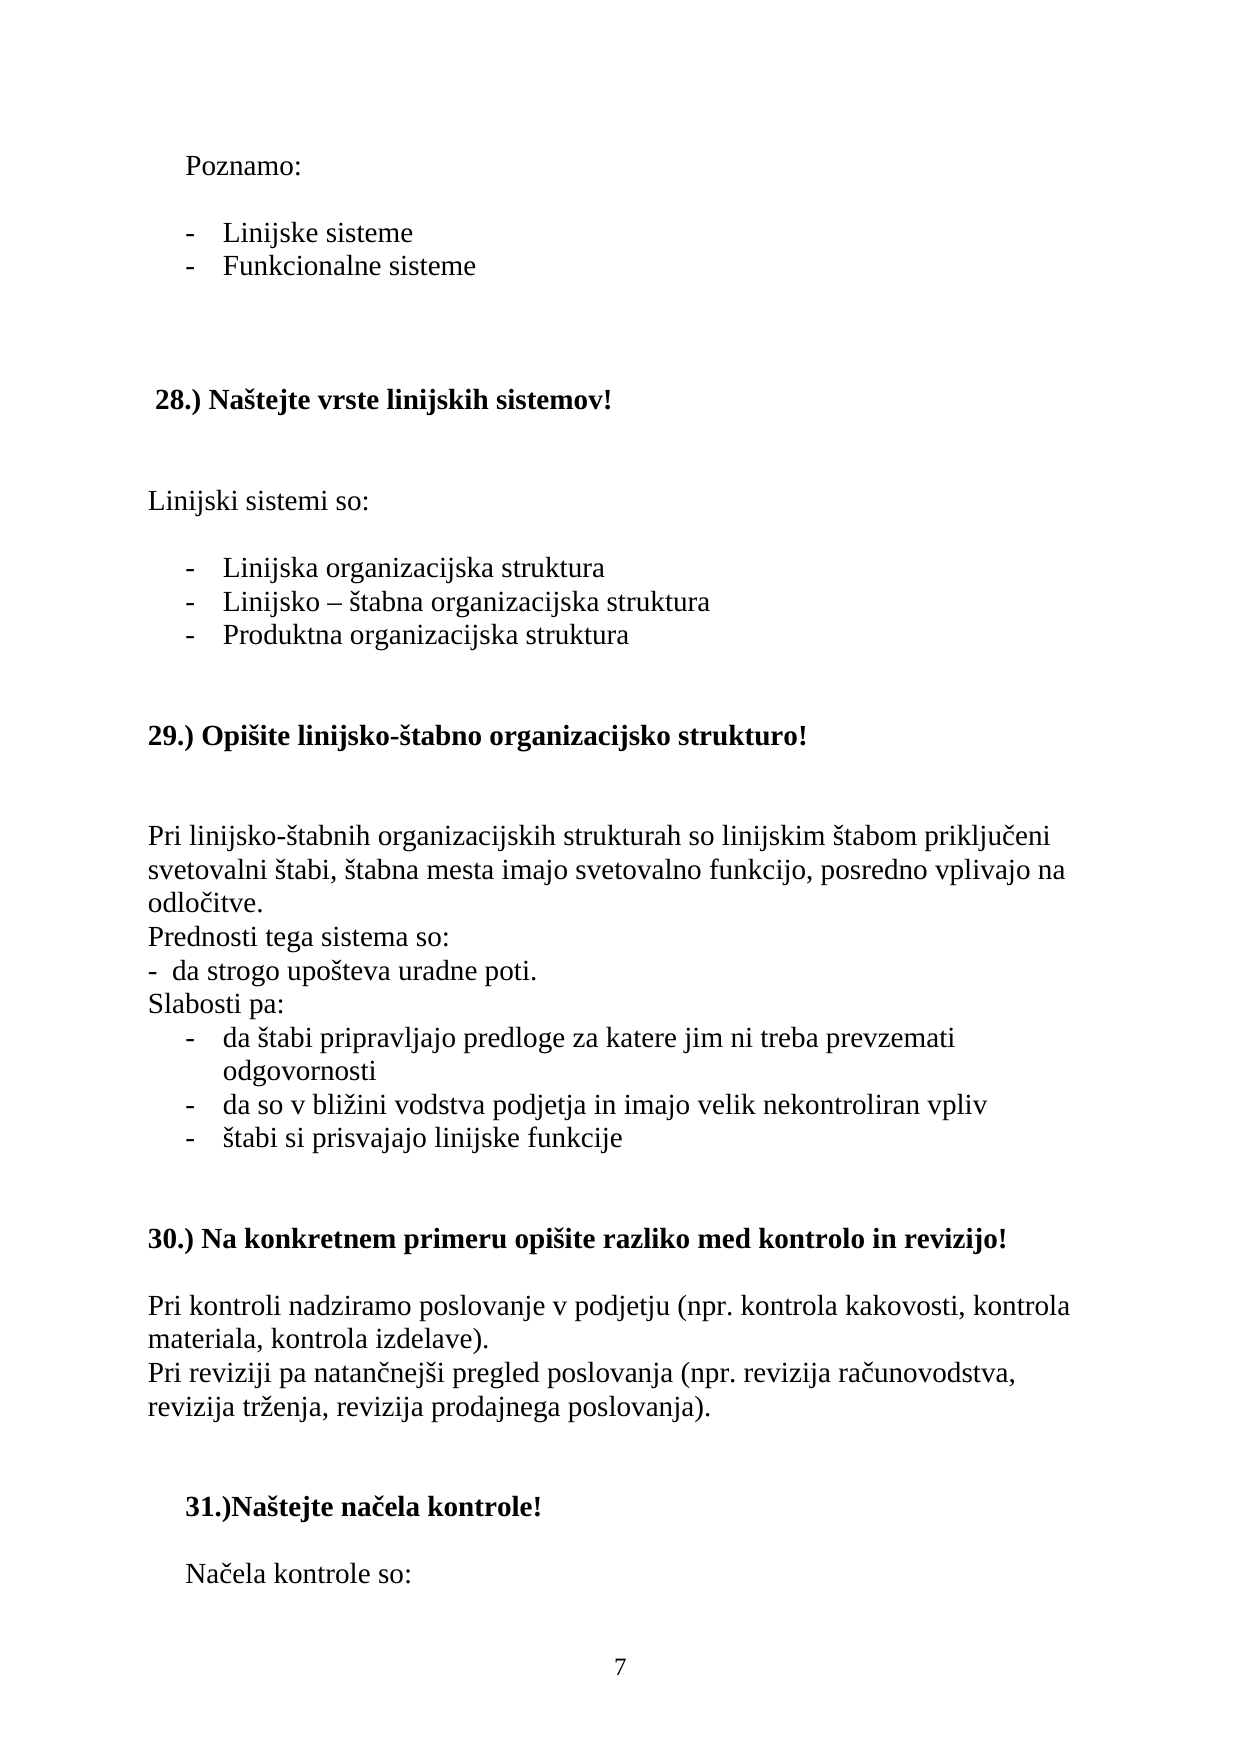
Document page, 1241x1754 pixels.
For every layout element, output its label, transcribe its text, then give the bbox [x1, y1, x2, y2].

list da štabi pripravljajo predloge za katere jim ni treba prevzemati odgovornosti [185, 1020, 1093, 1087]
text Linijski sistemi so: [148, 483, 1093, 517]
list Linijsko – štabna organizacijska struktura [185, 584, 1093, 617]
text Pri kontroli nadziramo poslovanje v podjetju (npr. kontrola kakovosti, kontrola materiala, kontrola izdelave). [148, 1288, 1093, 1355]
list Funkcionalne sisteme [185, 248, 1093, 282]
text 28.) Naštejte vrste linijskih sistemov! [148, 382, 1093, 416]
text 31.)Naštejte načela kontrole! [185, 1489, 1093, 1523]
list da so v bližini vodstva podjetja in imajo velik nekontroliran vpliv [185, 1087, 1093, 1120]
list Linijska organizacijska struktura [185, 550, 1093, 584]
text 30.) Na konkretnem primeru opišite razliko med kontrolo in revizijo! [148, 1221, 1093, 1254]
list Produktna organizacijska struktura [185, 617, 1093, 651]
list štabi si prisvajajo linijske funkcije [185, 1120, 1093, 1154]
text Pri reviziji pa natančnejši pregled poslovanja (npr. revizija računovodstva, revizija trženja, revizija prodajnega poslovanja). [148, 1355, 1093, 1422]
list Linijske sisteme [185, 215, 1093, 248]
text Poznamo: [185, 148, 1093, 181]
text Pri linijsko-štabnih organizacijskih strukturah so linijskim štabom priključeni svetovalni štabi, štabna mesta imajo svetovalno funkcijo, posredno vplivajo na odločitve. Prednosti tega sistema so: - da strogo upošteva uradne poti. Slabosti pa: [148, 818, 1093, 1020]
text Načela kontrole so: [185, 1556, 1093, 1590]
text 29.) Opišite linijsko-štabno organizacijsko strukturo! [148, 718, 1093, 751]
